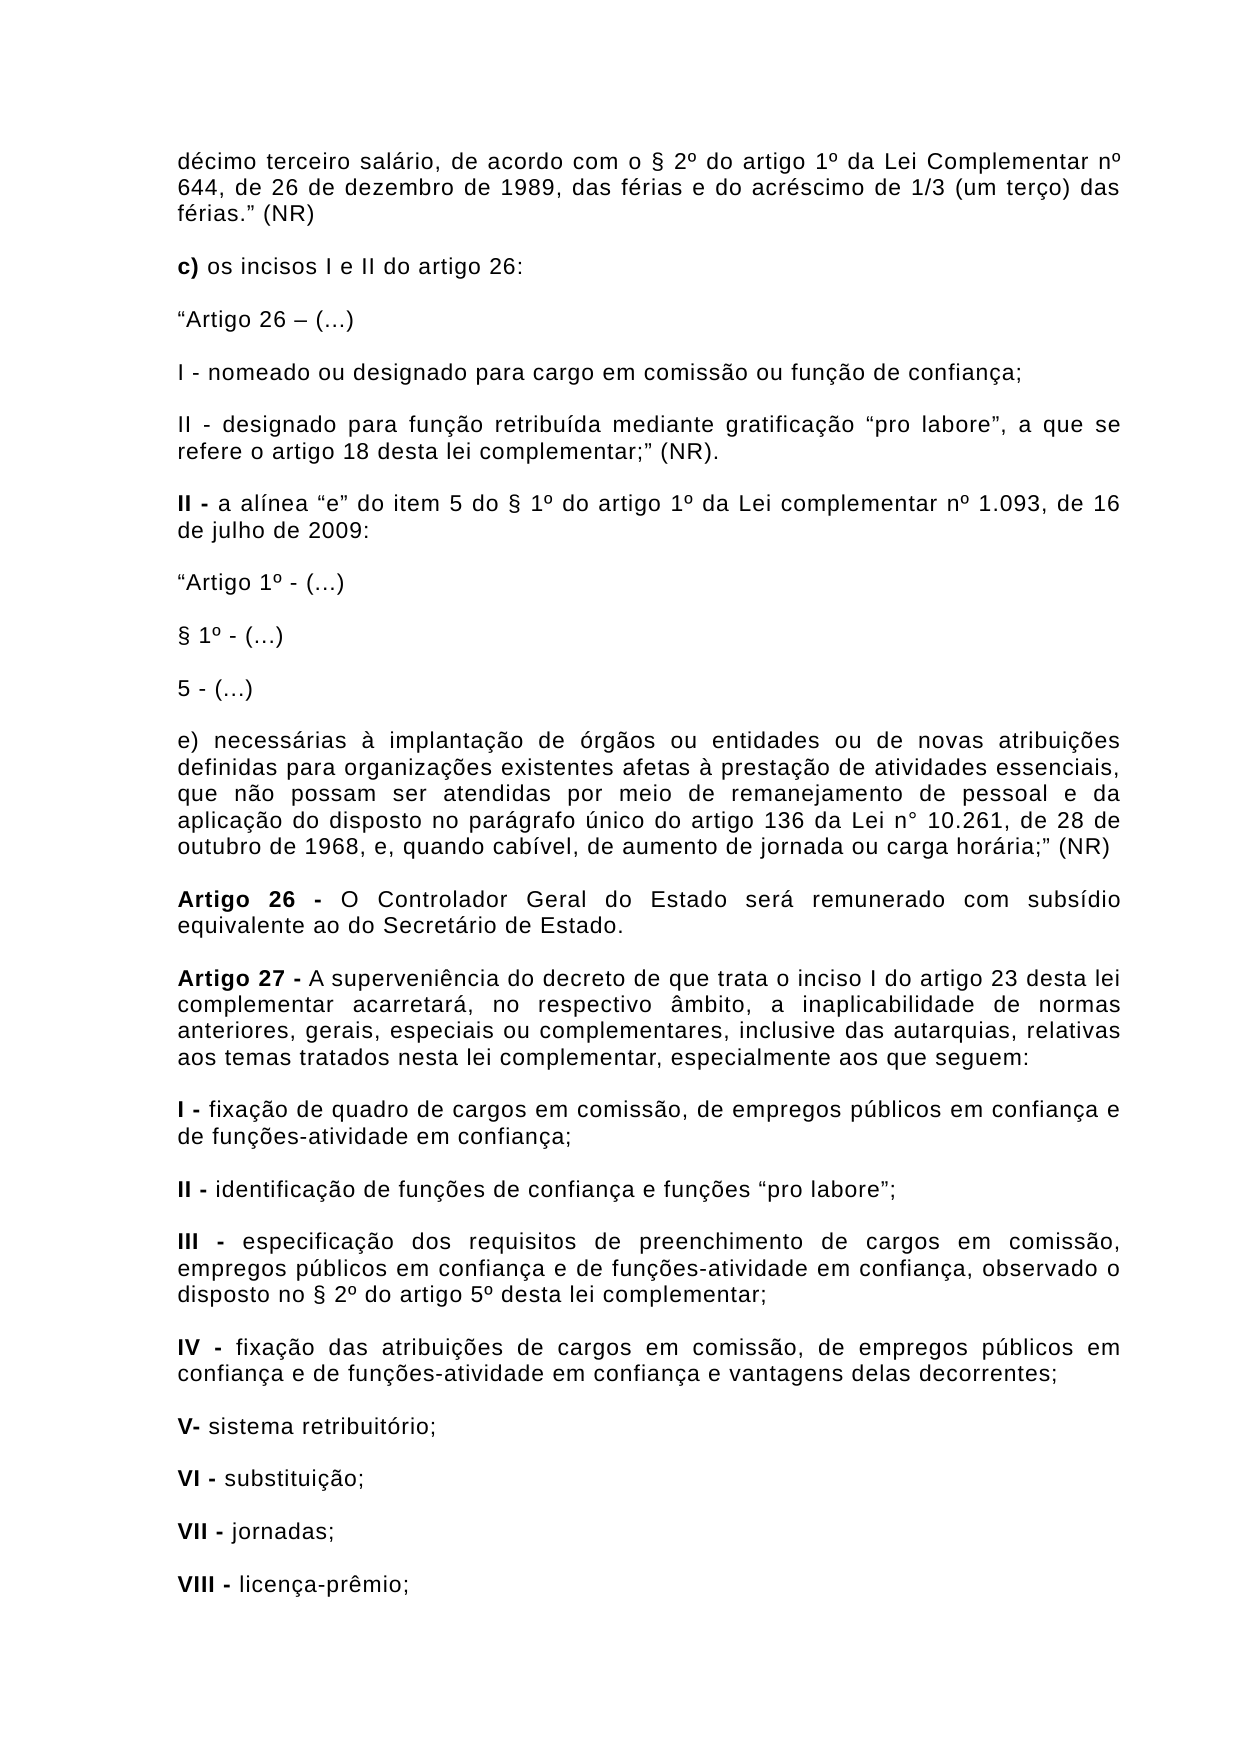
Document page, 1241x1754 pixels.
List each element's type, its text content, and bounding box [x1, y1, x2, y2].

text VII - jornadas; [177, 1518, 1122, 1544]
text III - especificação dos requisitos de preenchimento de cargos em comissão, empregos públicos em confiança e de funções-atividade em confiança, observado o disposto no § 2º do artigo 5º desta lei complementar; [177, 1228, 1122, 1307]
text V- sistema retribuitório; [177, 1413, 1122, 1439]
text VIII - licença-prêmio; [177, 1571, 1122, 1597]
text I - nomeado ou designado para cargo em comissão ou função de confiança; [177, 358, 1122, 385]
text Artigo 27 - A superveniência do decreto de que trata o inciso I do artigo 23 desta lei complementar acarretará, no respectivo âmbito, a inaplicabilidade de normas anteriores, gerais, especiais ou complementares, inclusive das autarquias, relativas aos temas tratados nesta lei complementar, especialmente aos que seguem: [177, 965, 1122, 1070]
text c) os incisos I e II do artigo 26: [177, 253, 1122, 279]
text § 1º - (...) [177, 622, 1122, 648]
text “Artigo 1º - (...) [177, 569, 1122, 596]
text II - identificação de funções de confiança e funções “pro labore”; [177, 1176, 1122, 1202]
text Artigo 26 - O Controlador Geral do Estado será remunerado com subsídio equivalente ao do Secretário de Estado. [177, 886, 1122, 938]
text I - fixação de quadro de cargos em comissão, de empregos públicos em confiança e de funções-atividade em confiança; [177, 1096, 1122, 1149]
text e) necessárias à implantação de órgãos ou entidades ou de novas atribuições definidas para organizações existentes afetas à prestação de atividades essenciais, que não possam ser atendidas por meio de remanejamento de pessoal e da aplicação do disposto no parágrafo único do artigo 136 da Lei n° 10.261, de 28 de outubro de 1968, e, quando cabível, de aumento de jornada ou carga horária;” (NR) [177, 727, 1122, 859]
text II - a alínea “e” do item 5 do § 1º do artigo 1º da Lei complementar nº 1.093, de 16 de julho de 2009: [177, 490, 1122, 543]
text VI - substituição; [177, 1465, 1122, 1492]
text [177, 148, 1122, 227]
text II - designado para função retribuída mediante gratificação “pro labore”, a que se refere o artigo 18 desta lei complementar;” (NR). [177, 411, 1122, 464]
text 5 - (...) [177, 675, 1122, 701]
text “Artigo 26 – (...) [177, 306, 1122, 332]
text IV - fixação das atribuições de cargos em comissão, de empregos públicos em confiança e de funções-atividade em confiança e vantagens delas decorrentes; [177, 1334, 1122, 1386]
